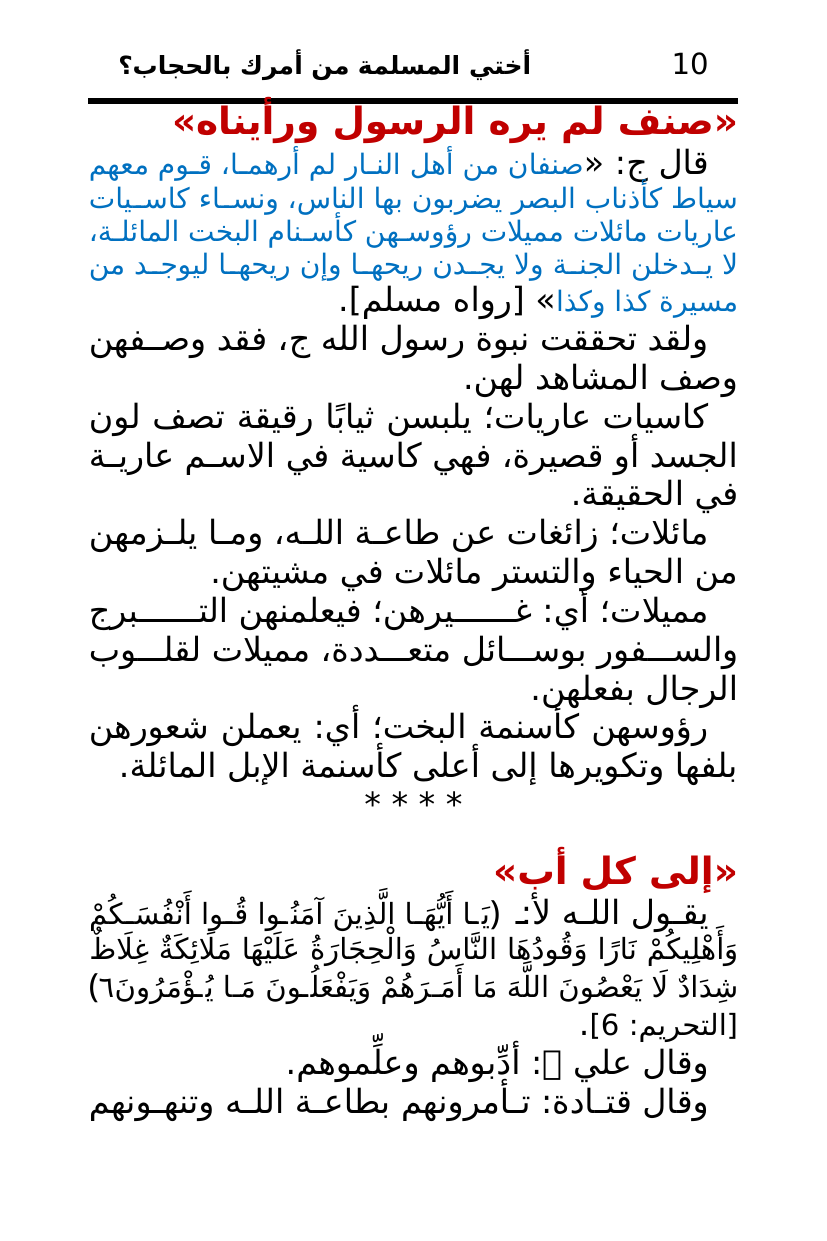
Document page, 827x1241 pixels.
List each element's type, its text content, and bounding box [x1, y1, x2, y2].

text يقول الله ﻷ: ﴿يَا أَيُّهَا الَّذِينَ آمَنُوا قُوا أَنْفُسَكُمْ وَأَهْلِيكُمْ نَارًا وَقُودُهَا النَّاسُ وَالْحِجَارَةُ عَلَيْهَا مَلَائِكَةٌ غِلَاظٌ شِدَادٌ لَا يَعْصُونَ اللَّهَ مَا أَمَرَهُمْ وَيَفْعَلُونَ مَا يُؤْمَرُونَ٦﴾ [التحريم: 6]. [89, 893, 738, 1044]
text مائلات؛ زائغات عن طاعة الله، وما يلزمهن من الحياء والتستر مائلات في مشيتهن. [89, 514, 738, 591]
text وقال علي : أدِّبوهم وعلِّموهم. [89, 1044, 738, 1083]
text «إلى كل أب» [89, 849, 738, 893]
text مميلات؛ أي: غيرهن؛ فيعلمنهن التبرج والسفور بوسائل متعددة، مميلات لقلوب الرجال بفعلهن. [89, 591, 738, 708]
text ولقد تحققت نبوة رسول الله ج، فقد وصفهن وصف المشاهد لهن. [89, 319, 738, 397]
text كاسيات عاريات؛ يلبسن ثيابًا رقيقة تصف لون الجسد أو قصيرة، فهي كاسية في الاسم عارية في الحقيقة. [89, 397, 738, 514]
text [89, 1083, 738, 1121]
text «صنف لم يره الرسول ورأيناه» [89, 100, 738, 144]
text رؤوسهن كأسنمة البخت؛ أي: يعملن شعورهن بلفها وتكويرها إلى أعلى كأسنمة الإبل المائلة. [89, 708, 738, 786]
text * * * * [89, 786, 738, 824]
text قال ج: «صنفان من أهل النار لم أرهما، قوم معهم سياط كأذناب البصر يضربون بها الناس، ونساء كاسيات عاريات مائلات مميلات رؤوسهن كأسنام البخت المائلة، لا يدخلن الجنة ولا يجدن ريحها وإن ريحها ليوجد من مسيرة كذا وكذا» [رواه مسلم]. [89, 144, 738, 319]
